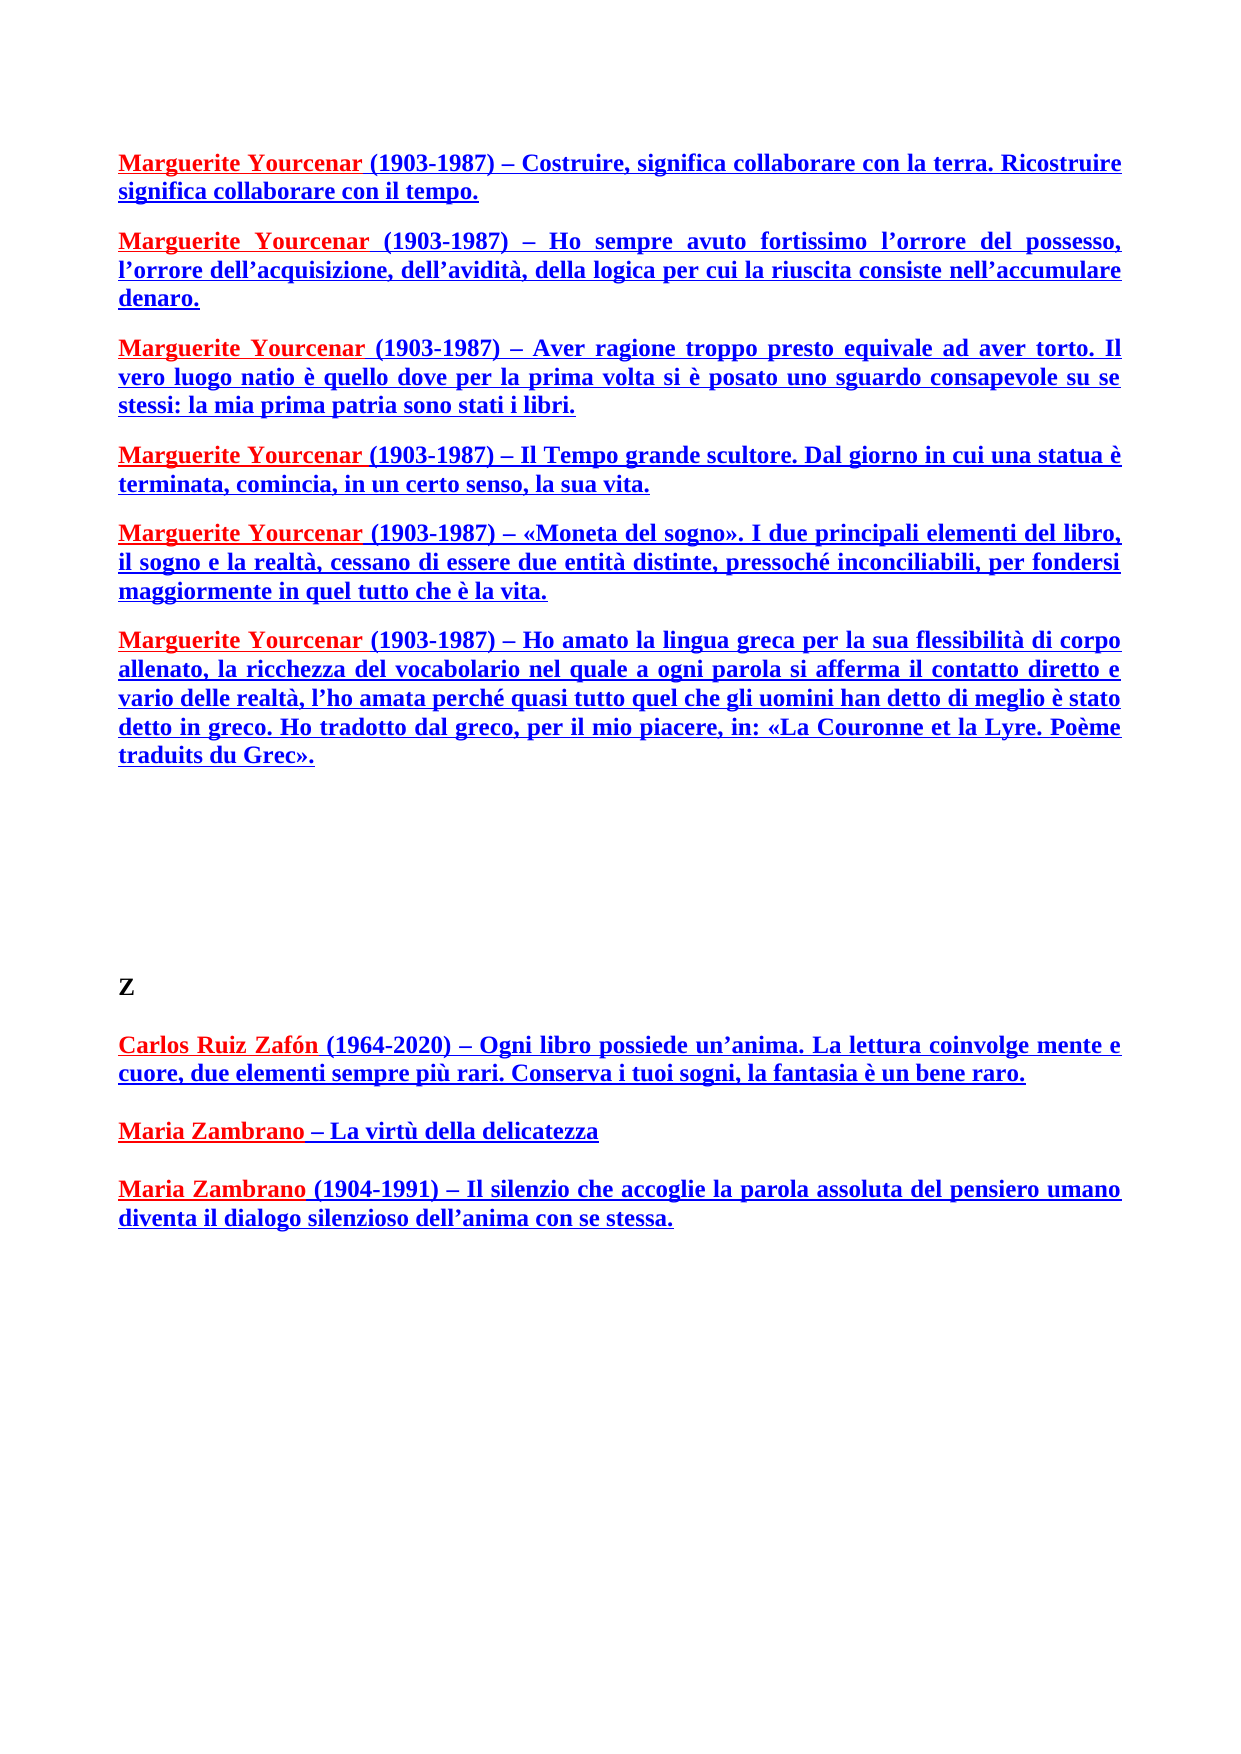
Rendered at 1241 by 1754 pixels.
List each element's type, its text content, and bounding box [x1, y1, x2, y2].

subtitle Maria Zambrano (1904-1991) – Il silenzio che accoglie la parola assoluta del pensiero umano diventa il dialogo silenzioso dell’anima con se stessa. [118, 1174, 1122, 1199]
subtitle Marguerite Yourcenar (1903-1987) – Aver ragione troppo presto equivale ad aver torto. Il vero luogo natio è quello dove per la prima volta si è posato uno sguardo consapevole su se stessi: la mia prima patria sono stati i libri. [118, 333, 1122, 358]
subtitle Carlos Ruiz Zafón (1964-2020) – Ogni libro possiede un’anima. La lettura coinvolge mente e cuore, due elementi sempre più rari. Conserva i tuoi sogni, la fantasia è un bene raro. [118, 1056, 1122, 1087]
subtitle Marguerite Yourcenar (1903-1987) – Aver ragione troppo presto equivale ad aver torto. Il vero luogo natio è quello dove per la prima volta si è posato uno sguardo consapevole su se stessi: la mia prima patria sono stati i libri. [118, 359, 1122, 419]
subtitle Marguerite Yourcenar (1903-1987) – Costruire, significa collaborare con la terra. Ricostruire significa collaborare con il tempo. [118, 174, 1122, 205]
text Marguerite Yourcenar (1903-1987) – Il Tempo grande scultore. Dal giorno in cui una statua è terminata, comincia, in un certo senso, la sua vita. [118, 440, 1122, 465]
subtitle Marguerite Yourcenar (1903-1987) – Ho amato la lingua greca per la sua flessibilità di corpo allenato, la ricchezza del vocabolario nel quale a ogni parola si afferma il contatto diretto e vario delle realtà, l’ho amata perché quasi tutto quel che gli uomini han detto di meglio è stato detto in greco. Ho tradotto dal greco, per il mio piacere, in: «La Couronne et la Lyre. Poème traduits du Grec». [118, 626, 1122, 651]
subtitle Marguerite Yourcenar (1903-1987) – Ho sempre avuto fortissimo l’orrore del possesso, l’orrore dell’acquisizione, dell’avidità, della logica per cui la riuscita consiste nell’accumulare denaro. [118, 252, 1122, 280]
subtitle Marguerite Yourcenar (1903-1987) – Ho amato la lingua greca per la sua flessibilità di corpo allenato, la ricchezza del vocabolario nel quale a ogni parola si afferma il contatto diretto e vario delle realtà, l’ho amata perché quasi tutto quel che gli uomini han detto di meglio è stato detto in greco. Ho tradotto dal greco, per il mio piacere, in: «La Couronne et la Lyre. Poème traduits du Grec». [118, 738, 1122, 769]
subtitle Maria Zambrano – La virtù della delicatezza [118, 1116, 1122, 1145]
text Marguerite Yourcenar (1903-1987) – Il Tempo grande scultore. Dal giorno in cui una statua è terminata, comincia, in un certo senso, la sua vita. [118, 467, 1122, 498]
subtitle Marguerite Yourcenar (1903-1987) – Ho sempre avuto fortissimo l’orrore del possesso, l’orrore dell’acquisizione, dell’avidità, della logica per cui la riuscita consiste nell’accumulare denaro. [118, 281, 1122, 312]
subtitle Marguerite Yourcenar (1903-1987) – Ho amato la lingua greca per la sua flessibilità di corpo allenato, la ricchezza del vocabolario nel quale a ogni parola si afferma il contatto diretto e vario delle realtà, l’ho amata perché quasi tutto quel che gli uomini han detto di meglio è stato detto in greco. Ho tradotto dal greco, per il mio piacere, in: «La Couronne et la Lyre. Poème traduits du Grec». [118, 652, 1122, 737]
subtitle Marguerite Yourcenar (1903-1987) – «Moneta del sogno». I due principali elementi del libro, il sogno e la realtà, cessano di essere due entità distinte, pressoché inconciliabili, per fondersi maggiormente in quel tutto che è la vita. [118, 518, 1122, 543]
subtitle Marguerite Yourcenar (1903-1987) – «Moneta del sogno». I due principali elementi del libro, il sogno e la realtà, cessano di essere due entità distinte, pressoché inconciliabili, per fondersi maggiormente in quel tutto che è la vita. [118, 545, 1122, 605]
subtitle Marguerite Yourcenar (1903-1987) – Ho sempre avuto fortissimo l’orrore del possesso, l’orrore dell’acquisizione, dell’avidità, della logica per cui la riuscita consiste nell’accumulare denaro. [118, 226, 1122, 251]
subtitle Marguerite Yourcenar (1903-1987) – Costruire, significa collaborare con la terra. Ricostruire significa collaborare con il tempo. [118, 148, 1122, 173]
subtitle Maria Zambrano (1904-1991) – Il silenzio che accoglie la parola assoluta del pensiero umano diventa il dialogo silenzioso dell’anima con se stessa. [118, 1201, 1122, 1232]
subtitle Z [118, 972, 1122, 1001]
subtitle Carlos Ruiz Zafón (1964-2020) – Ogni libro possiede un’anima. La lettura coinvolge mente e cuore, due elementi sempre più rari. Conserva i tuoi sogni, la fantasia è un bene raro. [118, 1030, 1122, 1055]
